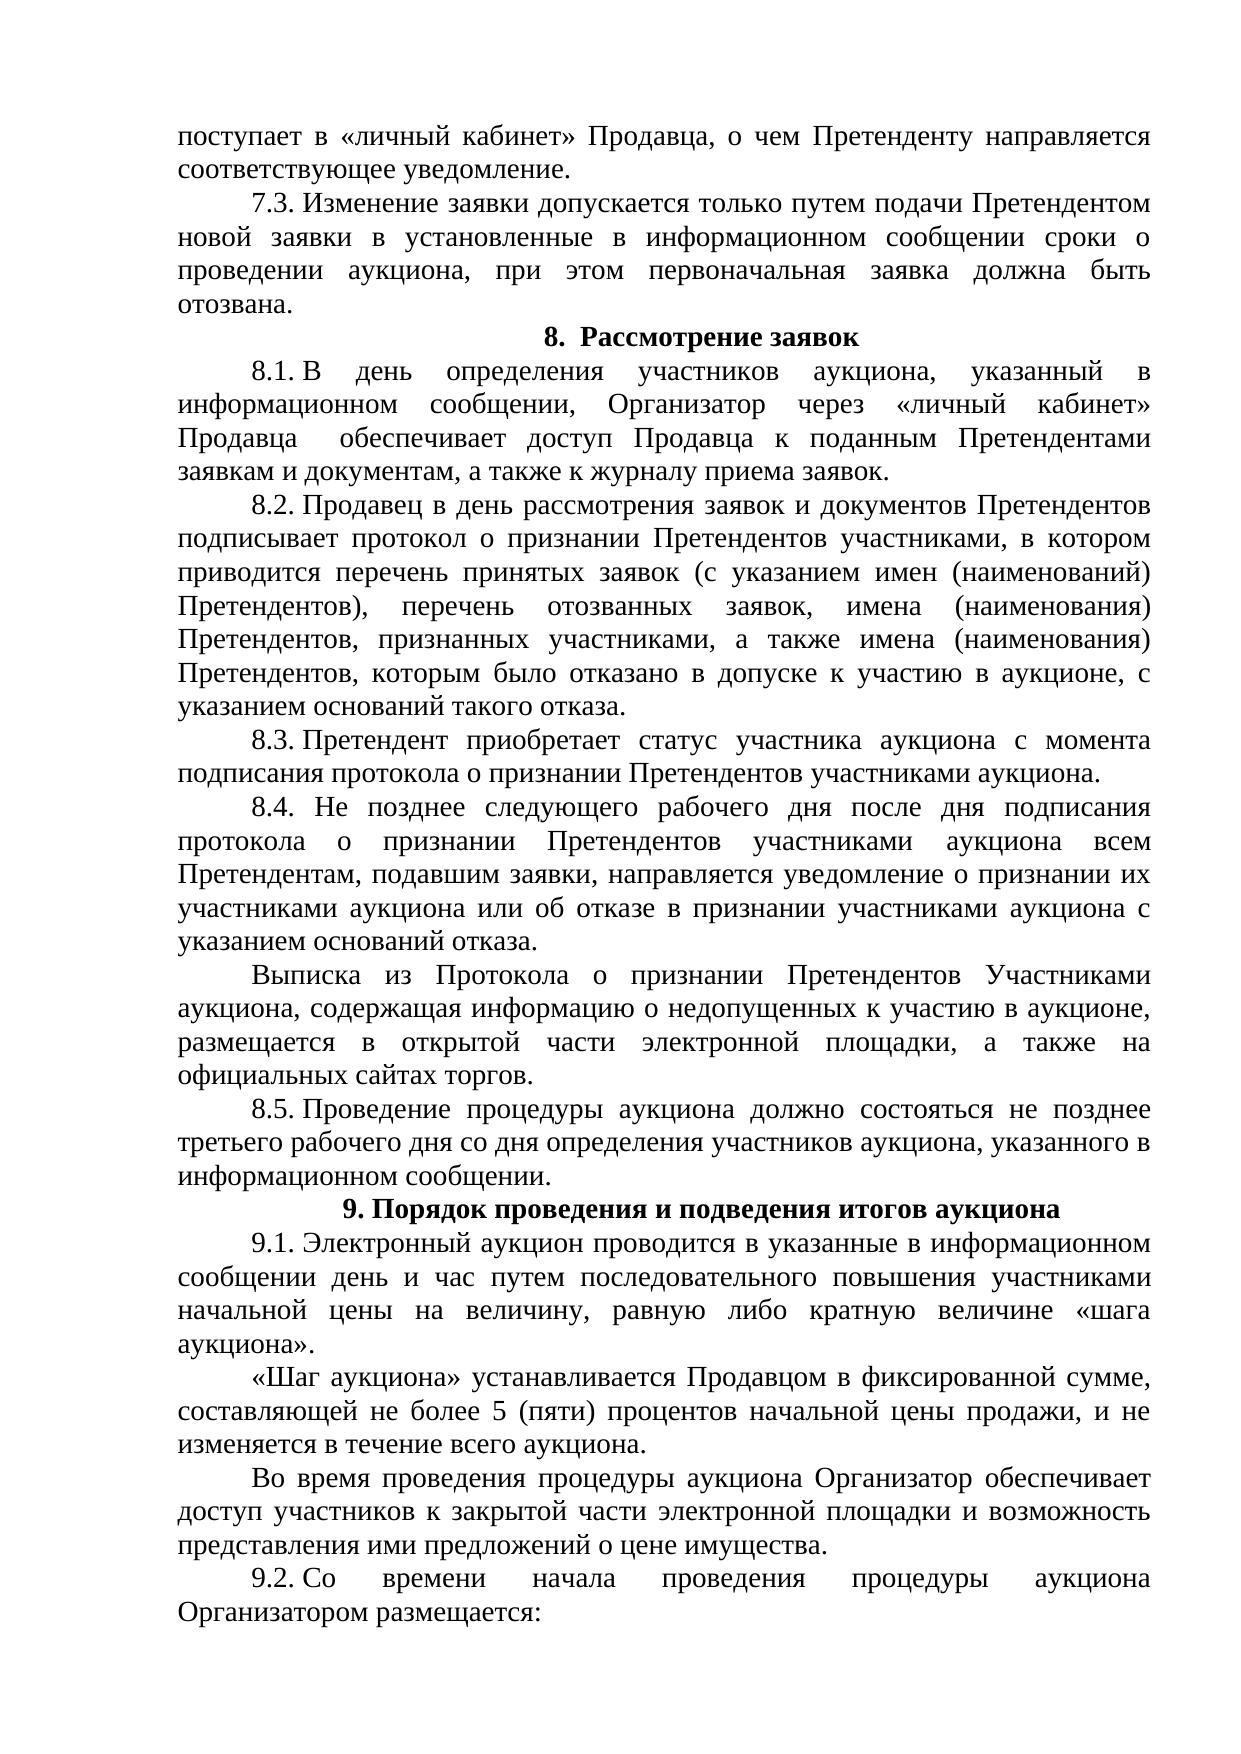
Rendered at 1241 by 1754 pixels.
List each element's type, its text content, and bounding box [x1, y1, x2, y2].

text «Шаг аукциона» устанавливается Продавцом в фиксированной сумме, составляющей не более 5 (пяти) процентов начальной цены продажи, и не изменяется в течение всего аукциона. [177, 1359, 1152, 1460]
text 9.1. Электронный аукцион проводится в указанные в информационном сообщении день и час путем последовательного повышения участниками начальной цены на величину, равную либо кратную величине «шага аукциона». [177, 1225, 1152, 1359]
text 8.3. Претендент приобретает статус участника аукциона с момента подписания протокола о признании Претендентов участниками аукциона. [177, 722, 1152, 789]
text 9. Порядок проведения и подведения итогов аукциона [177, 1192, 1152, 1225]
text Во время проведения процедуры аукциона Организатор обеспечивает доступ участников к закрытой части электронной площадки и возможность представления ими предложений о цене имущества. [177, 1460, 1152, 1561]
text 8.1. В день определения участников аукциона, указанный в информационном сообщении, Организатор через «личный кабинет» Продавца обеспечивает доступ Продавца к поданным Претендентами заявкам и документам, а также к журналу приема заявок. [177, 353, 1152, 487]
text 9.2. Со времени начала проведения процедуры аукциона Организатором размещается: [177, 1561, 1152, 1628]
text 8.5. Проведение процедуры аукциона должно состояться не позднее третьего рабочего дня со дня определения участников аукциона, указанного в информационном сообщении. [177, 1091, 1152, 1192]
text 8.4. Не позднее следующего рабочего дня после дня подписания протокола о признании Претендентов участниками аукциона всем Претендентам, подавшим заявки, направляется уведомление о признании их участниками аукциона или об отказе в признании участниками аукциона с указанием оснований отказа. [177, 789, 1152, 957]
text Выписка из Протокола о признании Претендентов Участниками аукциона, содержащая информацию о недопущенных к участию в аукционе, размещается в открытой части электронной площадки, а также на официальных сайтах торгов. [177, 957, 1152, 1091]
text 8. Рассмотрение заявок [177, 319, 1152, 353]
text 7.3. Изменение заявки допускается только путем подачи Претендентом новой заявки в установленные в информационном сообщении сроки о проведении аукциона, при этом первоначальная заявка должна быть отозвана. [177, 185, 1152, 319]
text 8.2. Продавец в день рассмотрения заявок и документов Претендентов подписывает протокол о признании Претендентов участниками, в котором приводится перечень принятых заявок (с указанием имен (наименований) Претендентов), перечень отозванных заявок, имена (наименования) Претендентов, признанных участниками, а также имена (наименования) Претендентов, которым было отказано в допуске к участию в аукционе, с указанием оснований такого отказа. [177, 487, 1152, 722]
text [177, 118, 1152, 185]
